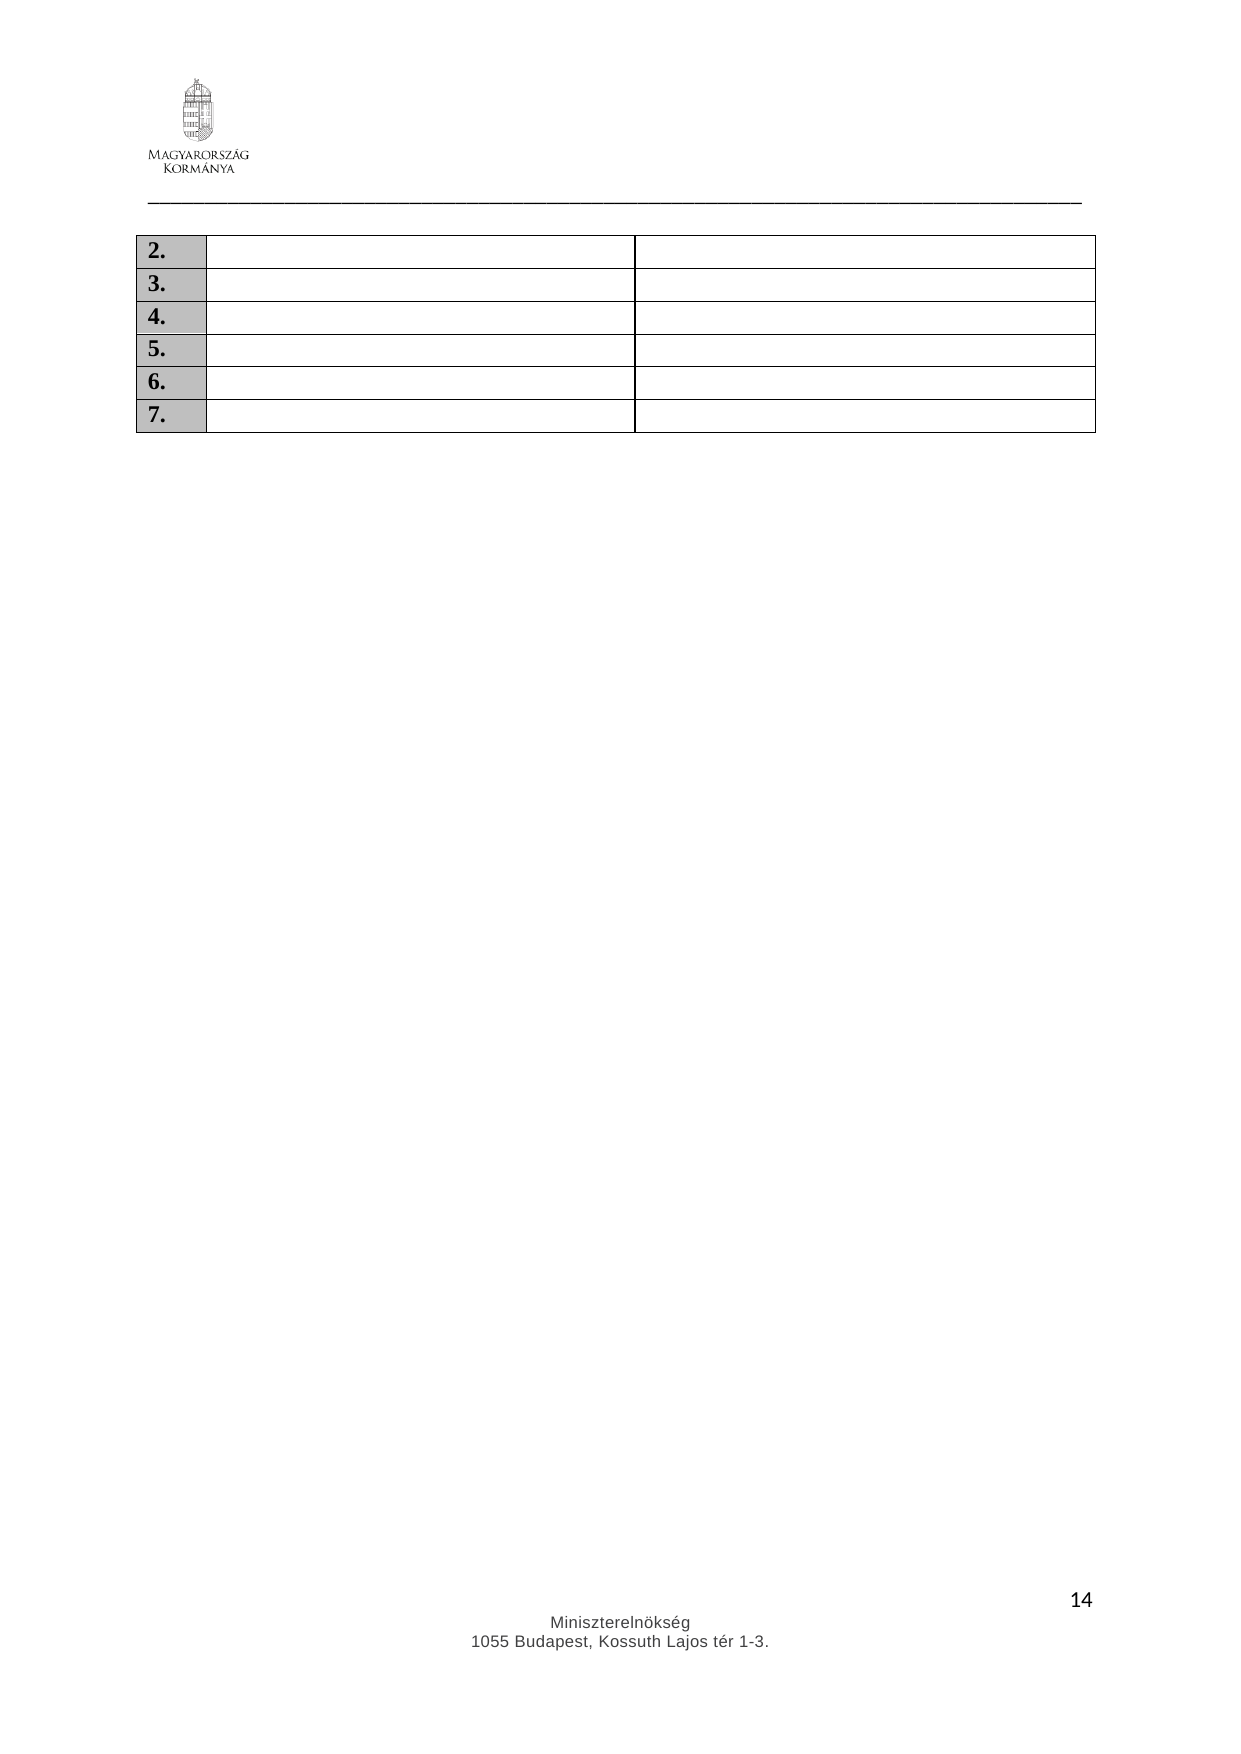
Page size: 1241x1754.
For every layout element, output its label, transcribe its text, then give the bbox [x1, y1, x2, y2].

table_cell [207, 367, 634, 399]
table_cell [207, 302, 634, 333]
table_cell [636, 269, 1095, 301]
table_cell 5. [137, 335, 206, 366]
table_cell 4. [137, 302, 206, 333]
table_cell [636, 335, 1095, 366]
table_cell [636, 302, 1095, 333]
table_cell 3. [137, 269, 206, 301]
table_cell [636, 236, 1095, 268]
table_cell [636, 367, 1095, 399]
table_cell [207, 269, 634, 301]
table_cell 7. [137, 400, 206, 432]
table_cell [636, 400, 1095, 432]
table_cell 2. [137, 236, 206, 268]
table_cell [207, 236, 634, 268]
picture [147, 73, 251, 180]
table_cell 6. [137, 367, 206, 399]
table_cell [207, 335, 634, 366]
table_cell [207, 400, 634, 432]
